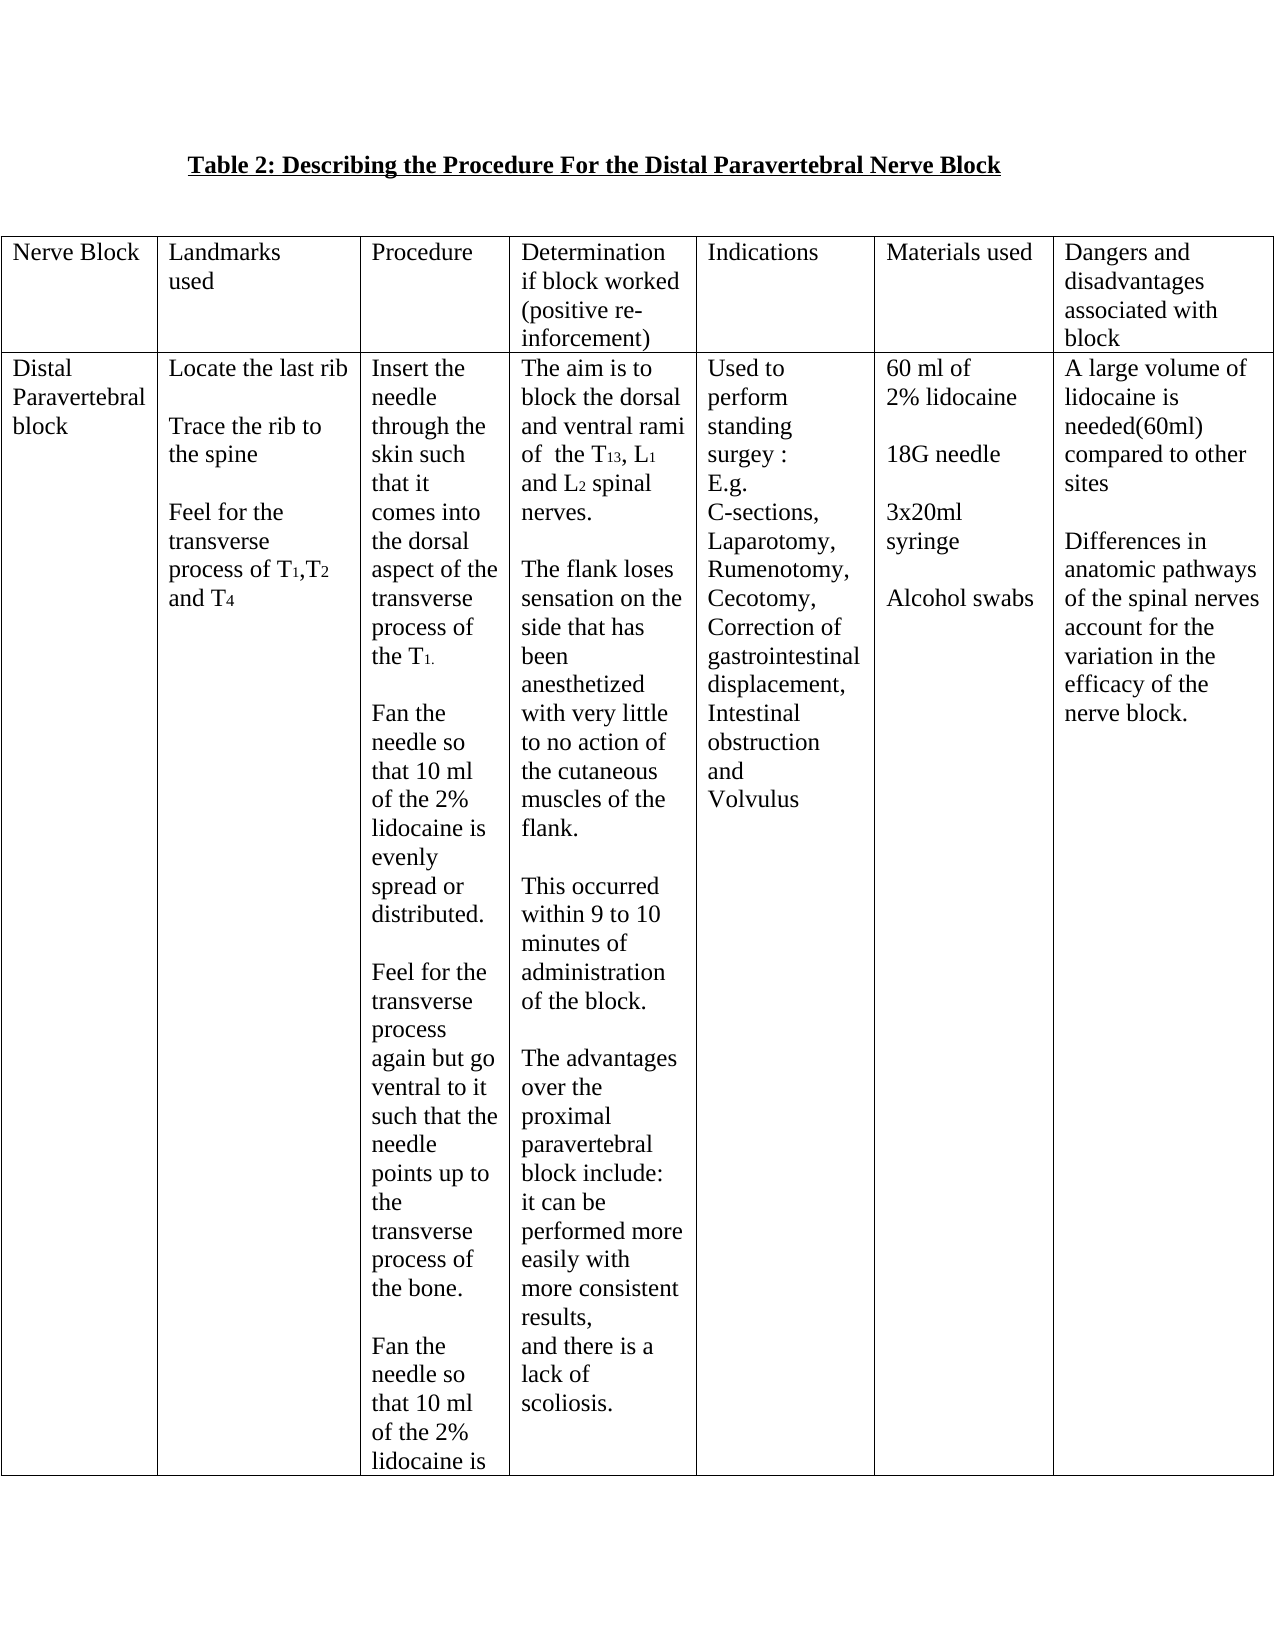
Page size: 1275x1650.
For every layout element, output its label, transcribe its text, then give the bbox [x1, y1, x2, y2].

table_header Procedure [361, 237, 509, 352]
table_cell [1054, 353, 1273, 1474]
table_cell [158, 353, 360, 1474]
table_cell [2, 353, 157, 1474]
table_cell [361, 353, 509, 1474]
table_header Nerve Block [2, 237, 157, 352]
table_header Dangers and disadvantages associated with block [1054, 237, 1273, 352]
table_header Materials used [875, 237, 1053, 352]
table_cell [697, 353, 874, 1474]
table_header Determination if block worked (positive re-inforcement) [510, 237, 696, 352]
table_header Landmarks used [158, 237, 360, 352]
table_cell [510, 353, 696, 1474]
table_header Indications [697, 237, 874, 352]
text Table 2: Describing the Procedure For the Distal Paravertebral Nerve Block [187, 150, 1087, 179]
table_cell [875, 353, 1053, 1474]
